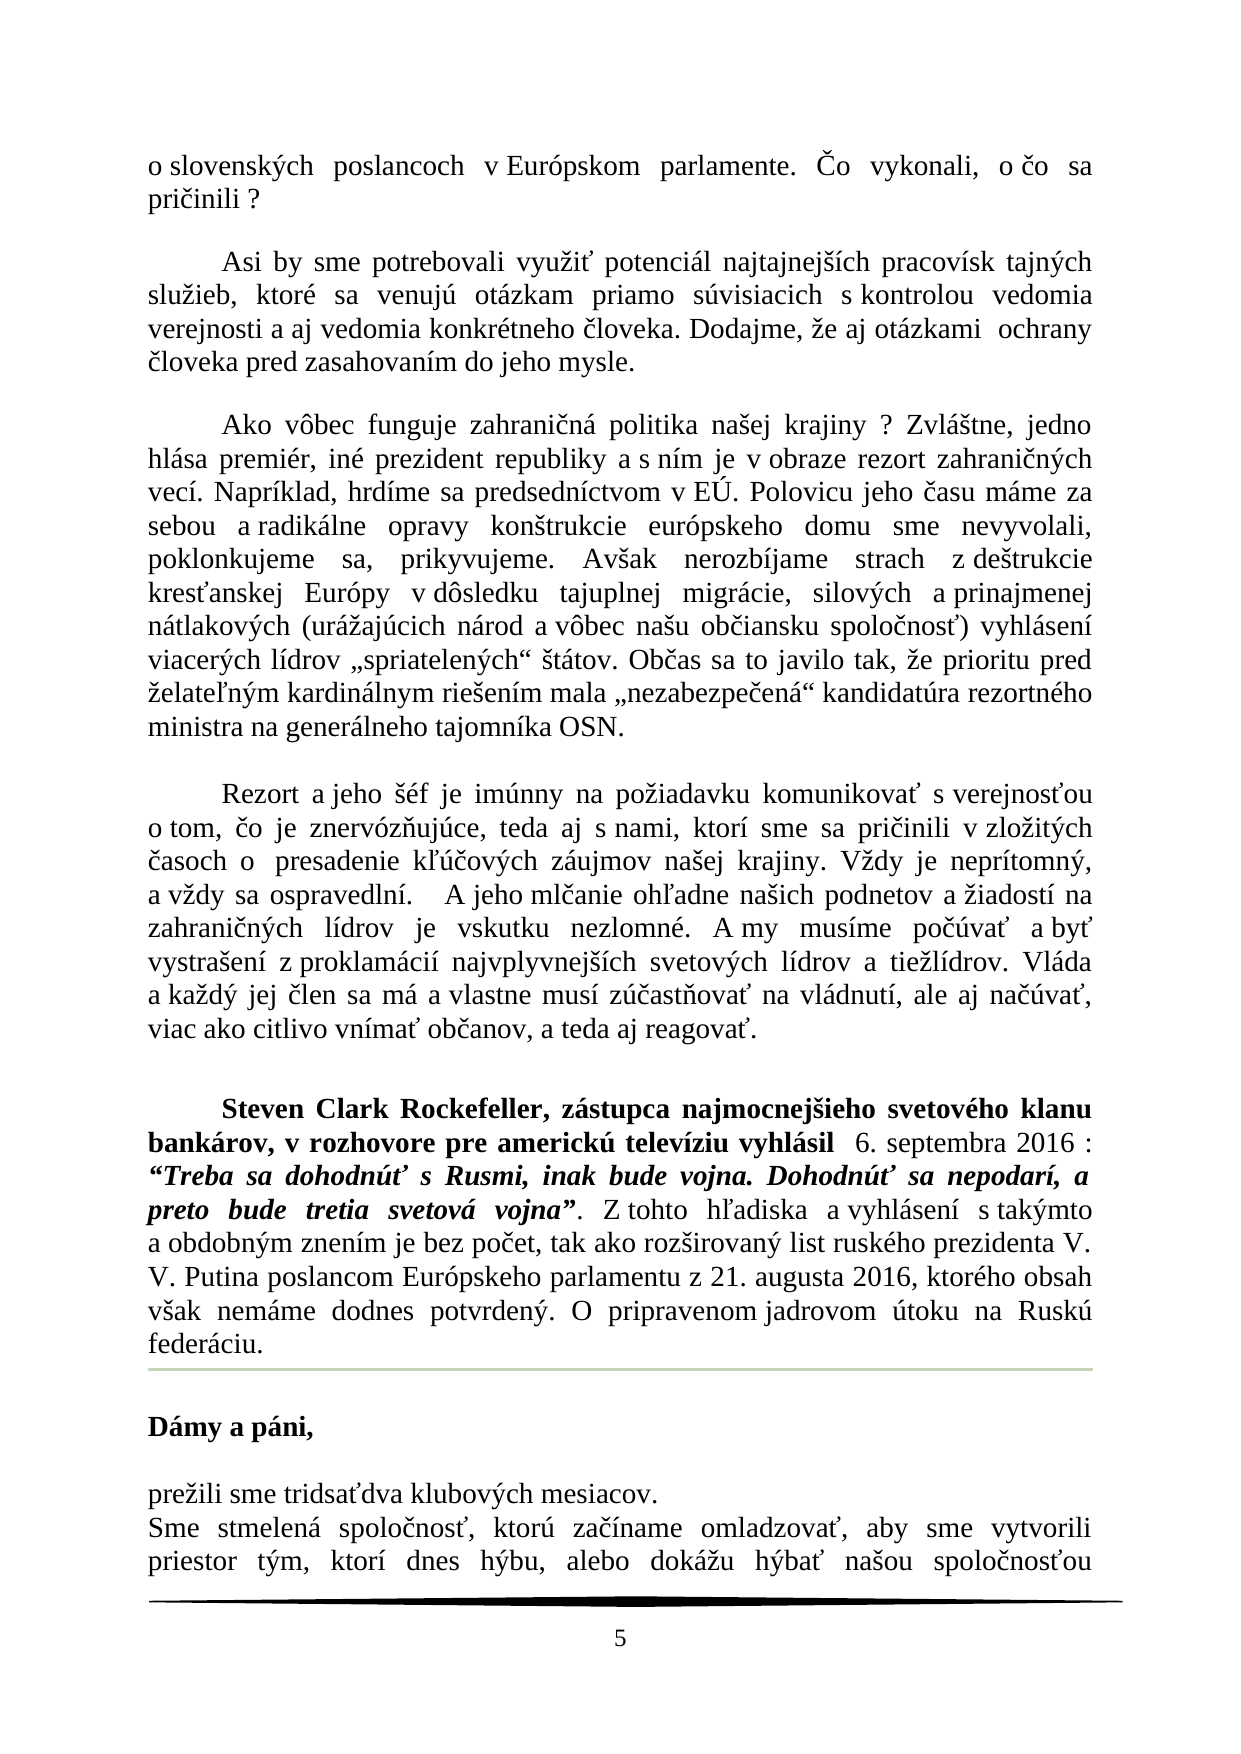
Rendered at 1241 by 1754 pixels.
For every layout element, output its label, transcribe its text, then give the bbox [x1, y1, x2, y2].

text Ako vôbec funguje zahraničná politika našej krajiny ? Zvláštne, jedno hlása premiér, iné prezident republiky a s ním je v obraze rezort zahraničných vecí. Napríklad, hrdíme sa predsedníctvom v EÚ. Polovicu jeho času máme za sebou a radikálne opravy konštrukcie európskeho domu sme nevyvolali, poklonkujeme sa, prikyvujeme. Avšak nerozbíjame strach z deštrukcie kresťanskej Európy v dôsledku tajuplnej migrácie, silových a prinajmenej nátlakových (urážajúcich národ a vôbec našu občiansku spoločnosť) vyhlásení viacerých lídrov „spriatelených“ štátov. Občas sa to javilo tak, že prioritu pred želateľným kardinálnym riešením mala „nezabezpečená“ kandidatúra rezortného ministra na generálneho tajomníka OSN. [148, 407, 1093, 743]
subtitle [148, 148, 1093, 215]
text Dámy a páni, [148, 1409, 1093, 1443]
text prežili sme tridsaťdva klubových mesiacov. [148, 1476, 1093, 1510]
subtitle Asi by sme potrebovali využiť potenciál najtajnejších pracovísk tajných služieb, ktoré sa venujú otázkam priamo súvisiacich s kontrolou vedomia verejnosti a aj vedomia konkrétneho človeka. Dodajme, že aj otázkami ochrany človeka pred zasahovaním do jeho mysle. [148, 244, 1093, 378]
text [148, 1510, 1093, 1577]
text Rezort a jeho šéf je imúnny na požiadavku komunikovať s verejnosťou o tom, čo je znervózňujúce, teda aj s nami, ktorí sme sa pričinili v zložitých časoch o presadenie kľúčových záujmov našej krajiny. Vždy je neprítomný, a vždy sa ospravedlní. A jeho mlčanie ohľadne našich podnetov a žiadostí na zahraničných lídrov je vskutku nezlomné. A my musíme počúvať a byť vystrašení z proklamácií najvplyvnejších svetových lídrov a tiežlídrov. Vláda a každý jej člen sa má a vlastne musí zúčastňovať na vládnutí, ale aj načúvať, viac ako citlivo vnímať občanov, a teda aj reagovať. [148, 776, 1093, 1044]
subtitle Steven Clark Rockefeller, zástupca najmocnejšieho svetového klanu bankárov, v rozhovore pre americkú televíziu vyhlásil 6. septembra 2016 : “Treba sa dohodnúť s Rusmi, inak bude vojna. Dohodnúť sa nepodarí, a preto bude tretia svetová vojna”. Z tohto hľadiska a vyhlásení s takýmto a obdobným znením je bez počet, tak ako rozširovaný list ruského prezidenta V. V. Putina poslancom Európskeho parlamentu z 21. augusta 2016, ktorého obsah však nemáme dodnes potvrdený. O pripravenom jadrovom útoku na Ruskú federáciu. [148, 1091, 1093, 1368]
